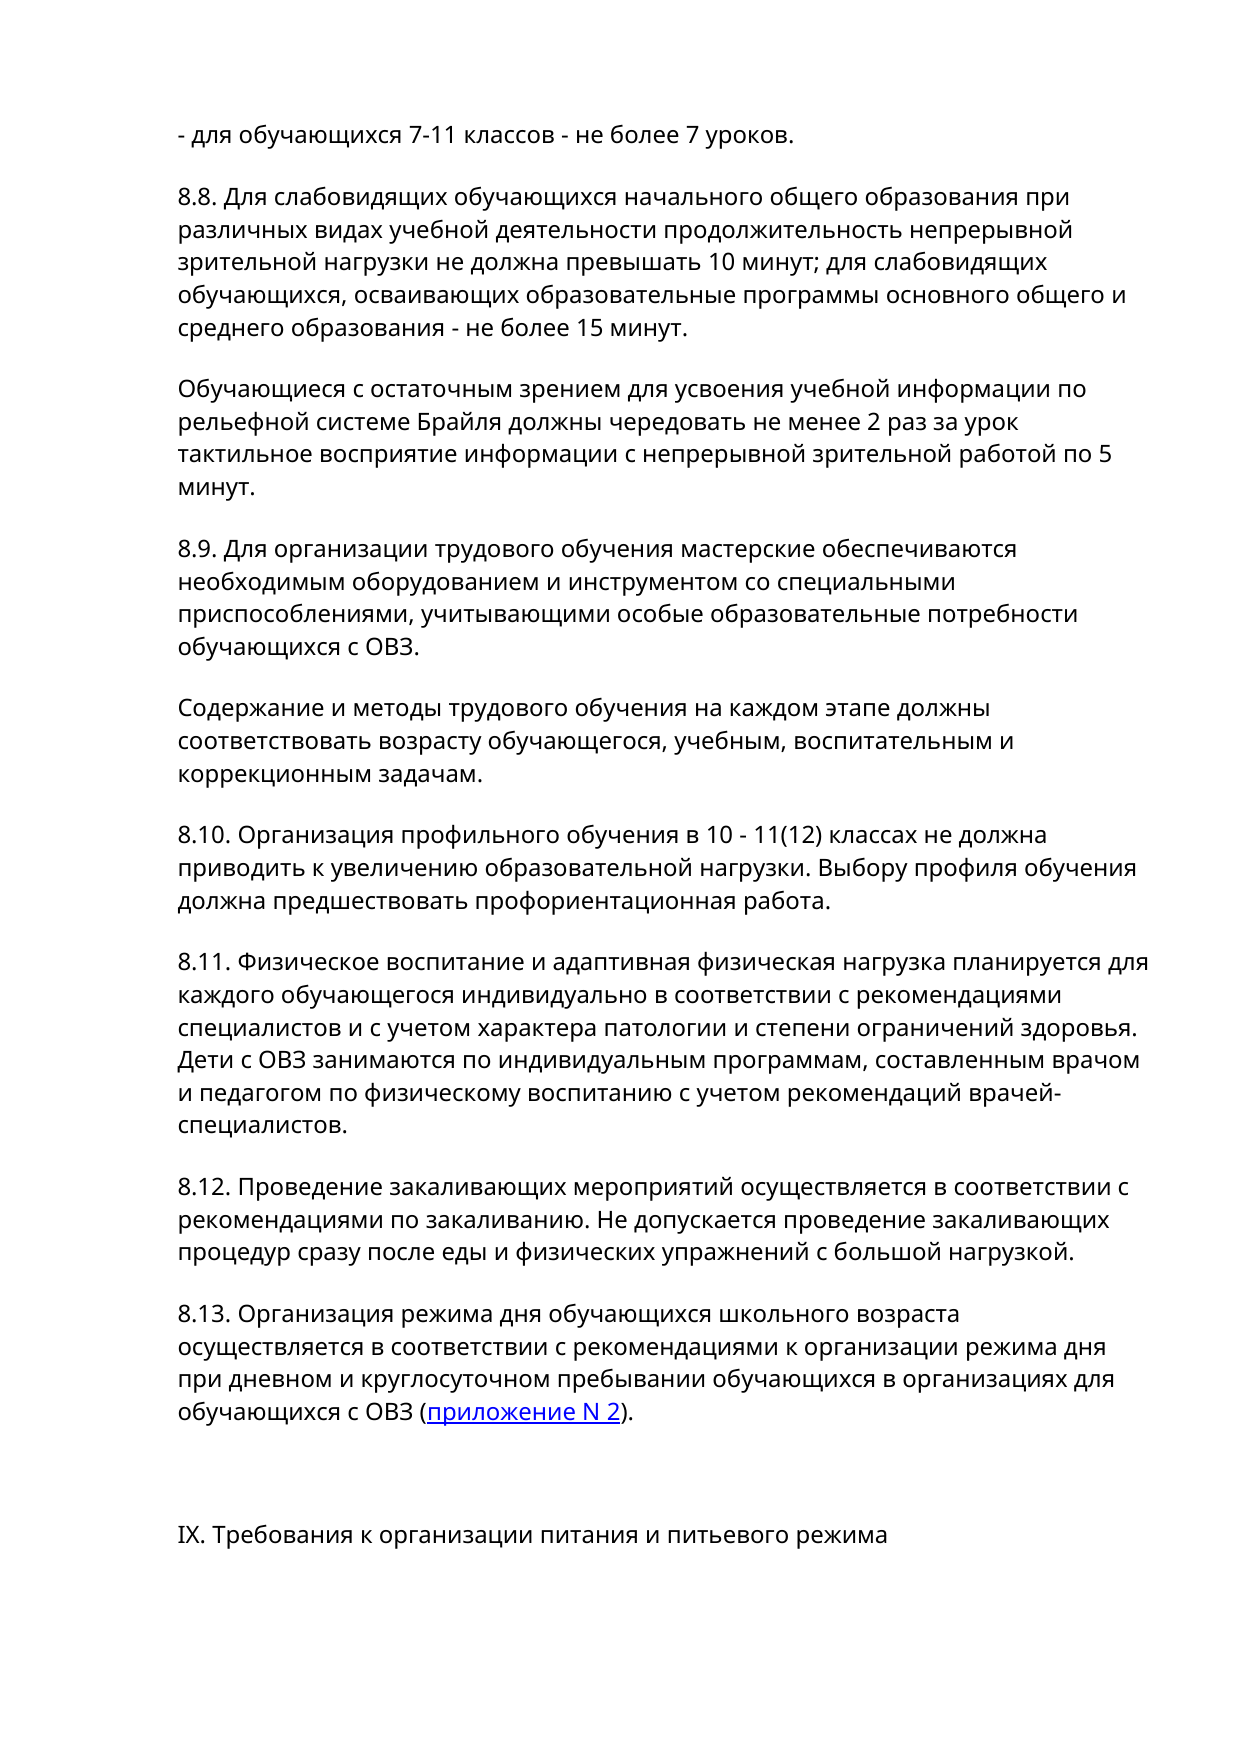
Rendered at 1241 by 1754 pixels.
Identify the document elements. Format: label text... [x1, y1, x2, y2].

text 8.10. Организация профильного обучения в 10 - 11(12) классах не должна приводить к увеличению образовательной нагрузки. Выбору профиля обучения должна предшествовать профориентационная работа. [177, 818, 1152, 916]
text IX. Требования к организации питания и питьевого режима [177, 1518, 1152, 1551]
text 8.11. Физическое воспитание и адаптивная физическая нагрузка планируется для каждого обучающегося индивидуально в соответствии с рекомендациями специалистов и с учетом характера патологии и степени ограничений здоровья. Дети с ОВЗ занимаются по индивидуальным программам, составленным врачом и педагогом по физическому воспитанию с учетом рекомендаций врачей-специалистов. [177, 945, 1152, 1141]
text 8.13. Организация режима дня обучающихся школьного возраста осуществляется в соответствии с рекомендациями к организации режима дня при дневном и круглосуточном пребывании обучающихся в организациях для обучающихся с ОВЗ (приложение N 2). [177, 1297, 1152, 1427]
text - для обучающихся 7-11 классов - не более 7 уроков. [177, 118, 1152, 151]
text Обучающиеся с остаточным зрением для усвоения учебной информации по рельефной системе Брайля должны чередовать не менее 2 раз за урок тактильное восприятие информации с непрерывной зрительной работой по 5 минут. [177, 372, 1152, 502]
text Содержание и методы трудового обучения на каждом этапе должны соответствовать возрасту обучающегося, учебным, воспитательным и коррекционным задачам. [177, 691, 1152, 789]
text 8.12. Проведение закаливающих мероприятий осуществляется в соответствии с рекомендациями по закаливанию. Не допускается проведение закаливающих процедур сразу после еды и физических упражнений с большой нагрузкой. [177, 1170, 1152, 1268]
text 8.9. Для организации трудового обучения мастерские обеспечиваются необходимым оборудованием и инструментом со специальными приспособлениями, учитывающими особые образовательные потребности обучающихся с ОВЗ. [177, 532, 1152, 662]
text 8.8. Для слабовидящих обучающихся начального общего образования при различных видах учебной деятельности продолжительность непрерывной зрительной нагрузки не должна превышать 10 минут; для слабовидящих обучающихся, осваивающих образовательные программы основного общего и среднего образования - не более 15 минут. [177, 180, 1152, 343]
